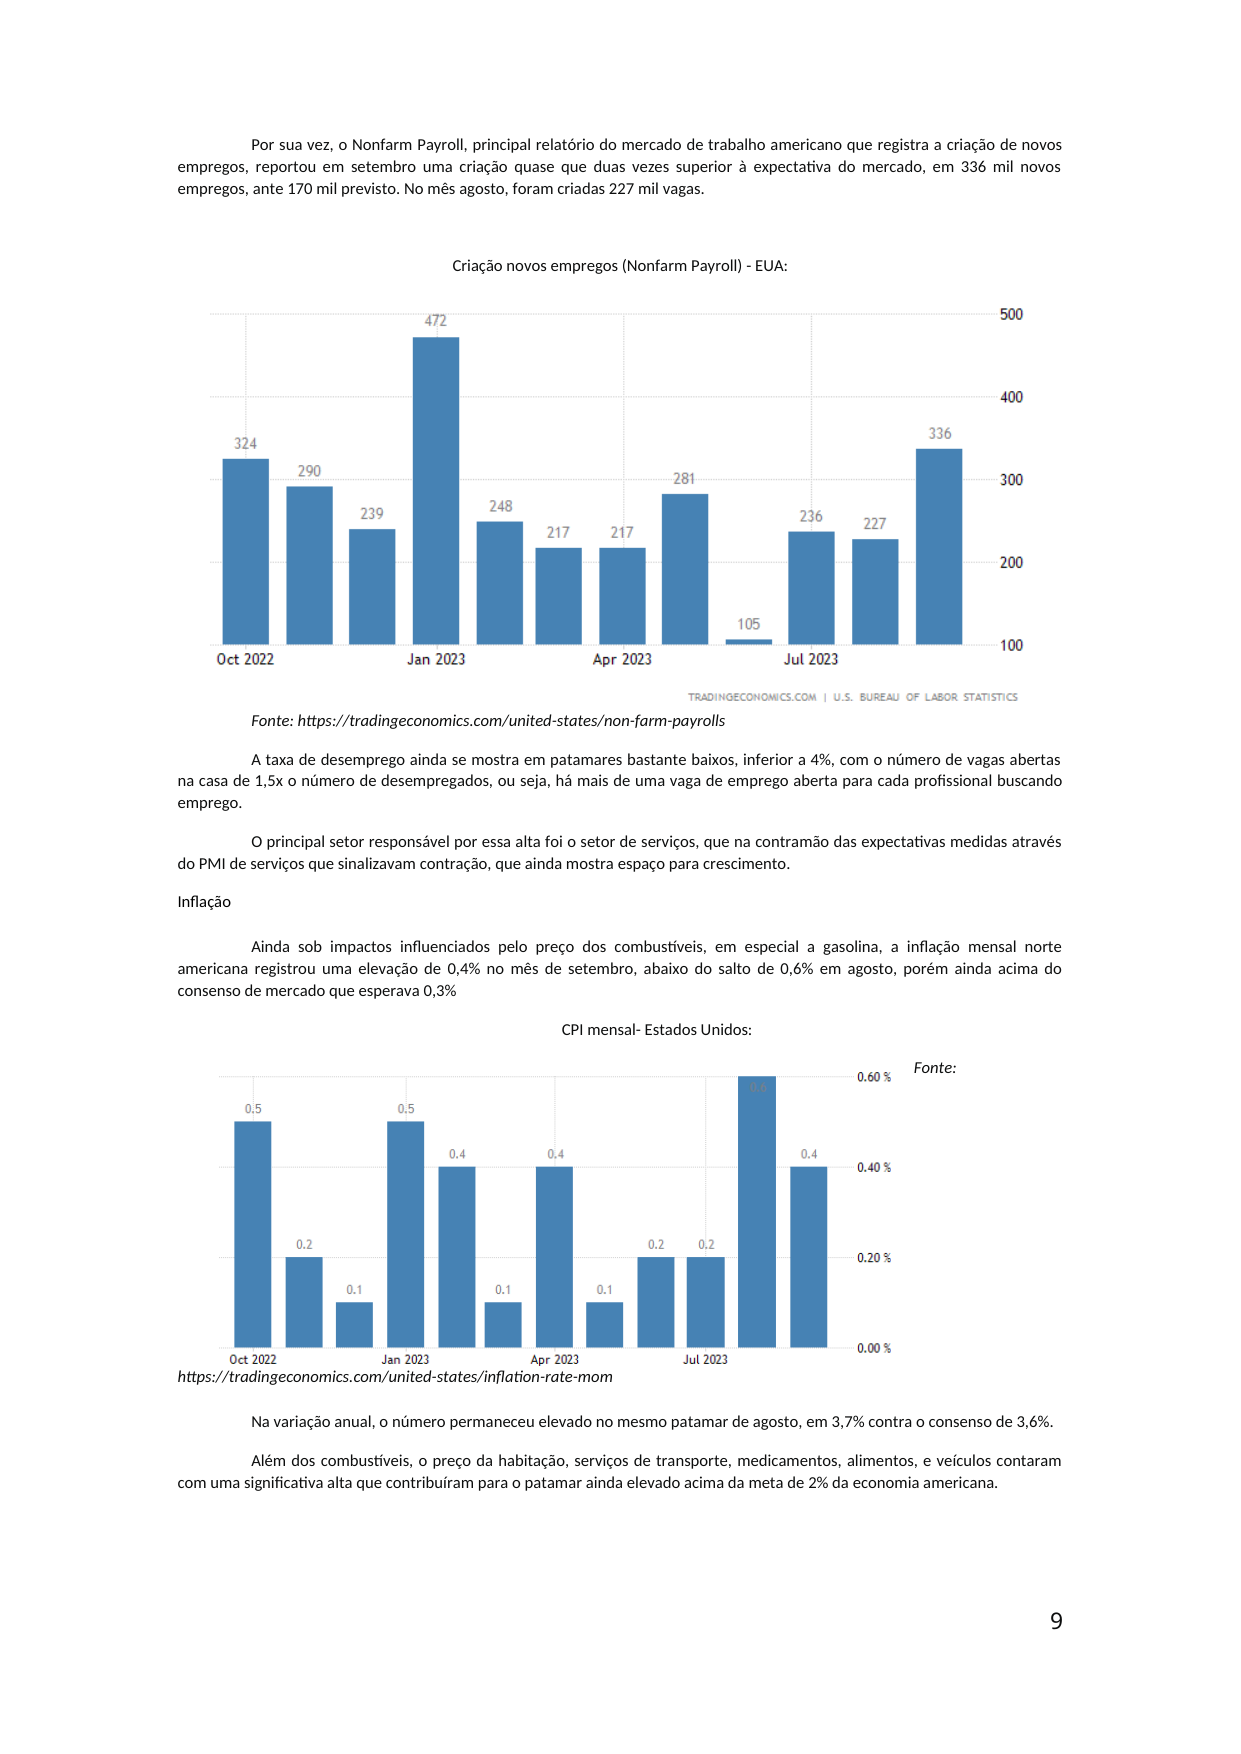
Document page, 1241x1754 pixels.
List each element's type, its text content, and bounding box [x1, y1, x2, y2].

picture [209, 301, 1030, 706]
picture [219, 1067, 895, 1367]
text Criação novos empregos (Nonfarm Payroll) - EUA: [177, 256, 1063, 276]
text Além dos combustíveis, o preço da habitação, serviços de transporte, medicamentos, alimentos, e veículos contaram com uma significativa alta que contribuíram para o patamar ainda elevado acima da meta de 2% da economia americana. [177, 1450, 1063, 1492]
text Inflação [177, 891, 1063, 912]
text O principal setor responsável por essa alta foi o setor de serviços, que na contramão das expectativas medidas através do PMI de serviços que sinalizavam contração, que ainda mostra espaço para crescimento. [177, 831, 1063, 873]
text Por sua vez, o Nonfarm Payroll, principal relatório do mercado de trabalho americano que registra a criação de novos empregos, reportou em setembro uma criação quase que duas vezes superior à expectativa do mercado, em 336 mil novos empregos, ante 170 mil previsto. No mês agosto, foram criadas 227 mil vagas. [177, 135, 1063, 199]
text Na variação anual, o número permaneceu elevado no mesmo patamar de agosto, em 3,7% contra o consenso de 3,6%. [177, 1412, 1063, 1432]
text A taxa de desemprego ainda se mostra em patamares bastante baixos, inferior a 4%, com o número de vagas abertas na casa de 1,5x o número de desempregados, ou seja, há mais de uma vaga de emprego aberta para cada profissional buscando emprego. [177, 749, 1063, 813]
text Ainda sob impactos influenciados pelo preço dos combustíveis, em especial a gasolina, a inflação mensal norte americana registrou uma elevação de 0,4% no mês de setembro, abaixo do salto de 0,6% em agosto, porém ainda acima do consenso de mercado que esperava 0,3% [177, 937, 1063, 1001]
text CPI mensal- Estados Unidos: [177, 1019, 1063, 1039]
